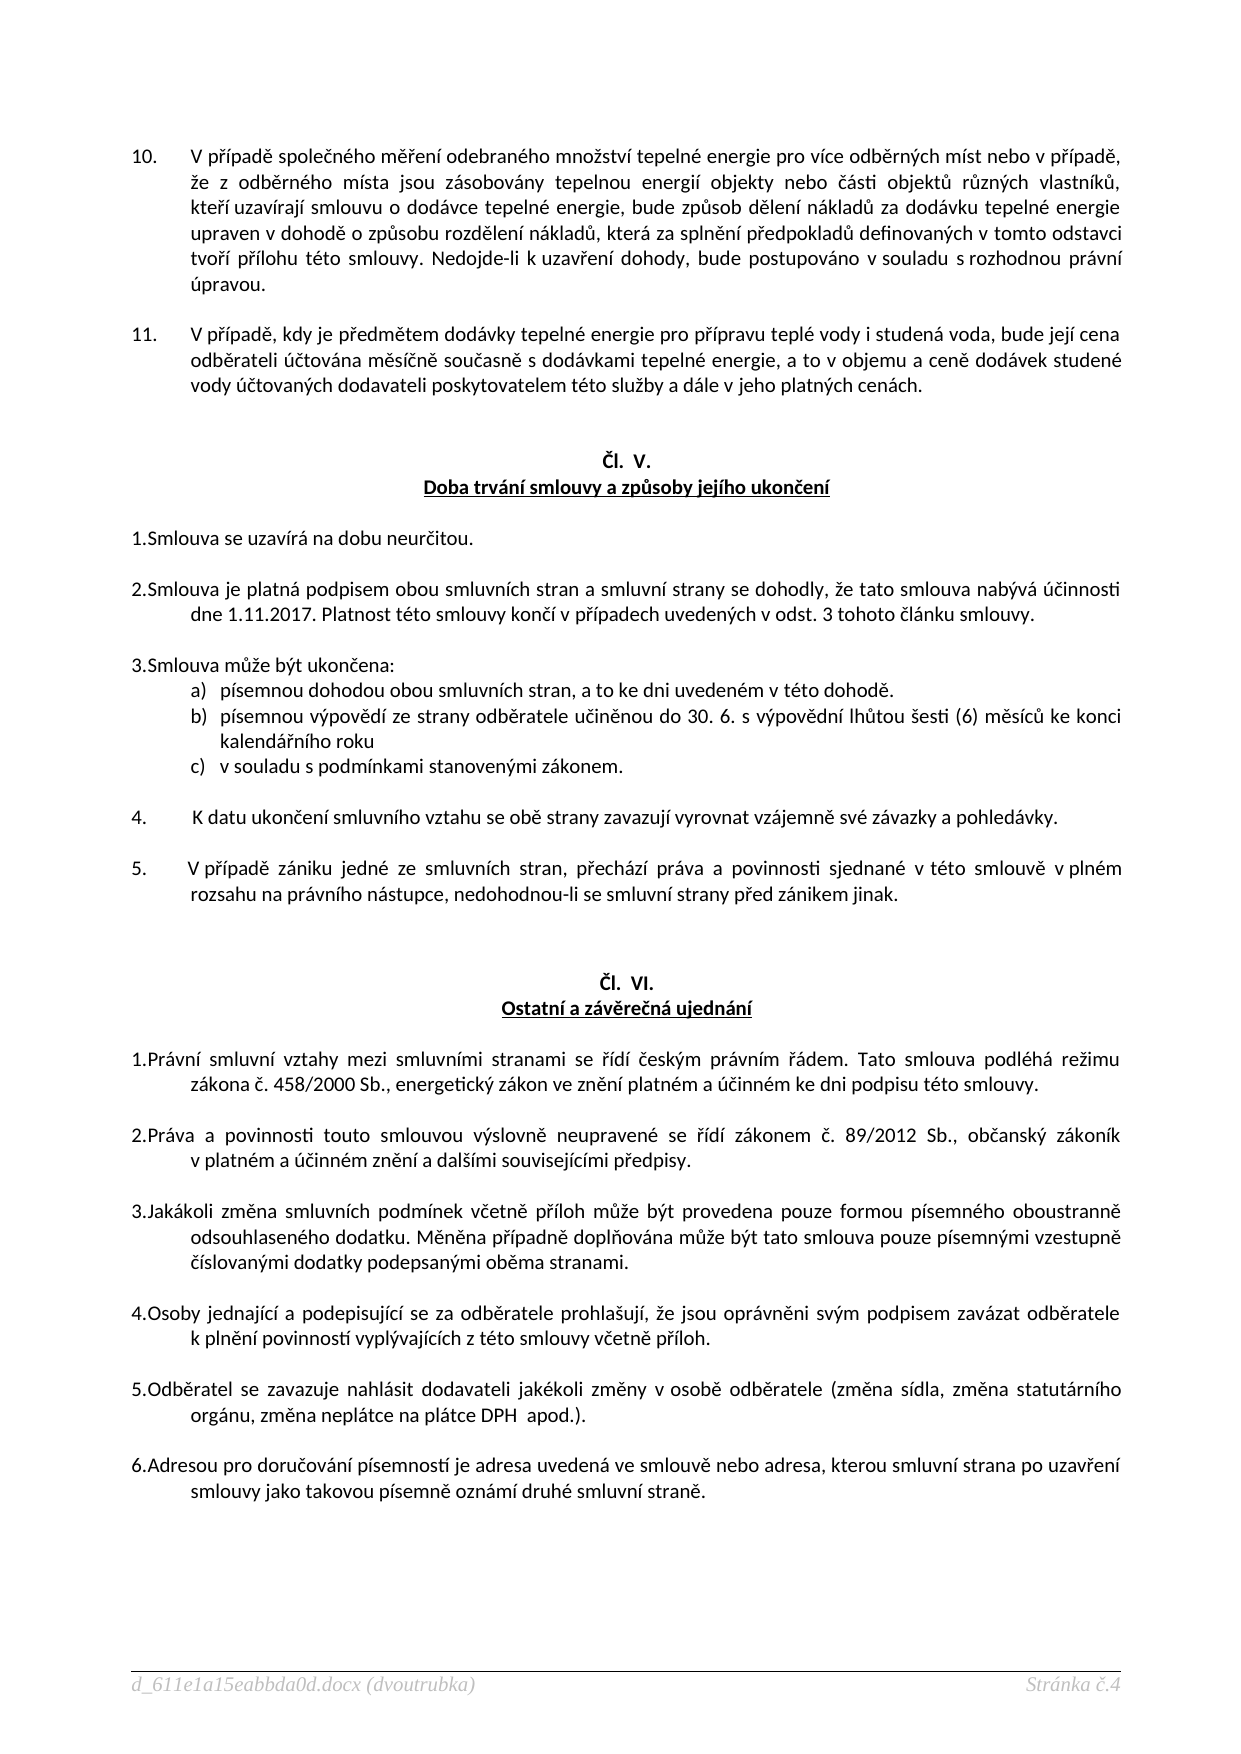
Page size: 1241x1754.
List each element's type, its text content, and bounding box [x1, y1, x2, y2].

list Smlouva je platná podpisem obou smluvních stran a smluvní strany se dohodly, že tato smlouva nabývá účinnosti dne 1.11.2017. Platnost této smlouvy končí v případech uvedených v odst. 3 tohoto článku smlouvy. [131, 576, 1122, 627]
list Smlouva se uzavírá na dobu neurčitou. [131, 525, 1122, 550]
text 11. V případě, kdy je předmětem dodávky tepelné energie pro přípravu teplé vody i studená voda, bude její cena odběrateli účtována měsíčně současně s dodávkami tepelné energie, a to v objemu a ceně dodávek studené vody účtovaných dodavateli poskytovatelem této služby a dále v jeho platných cenách. [131, 322, 1122, 398]
list Adresou pro doručování písemností je adresa uvedená ve smlouvě nebo adresa, kterou smluvní strana po uzavření smlouvy jako takovou písemně oznámí druhé smluvní straně. [131, 1453, 1122, 1503]
list Práva a povinnosti touto smlouvou výslovně neupravené se řídí zákonem č. 89/2012 Sb., občanský zákoník v platném a účinném znění a dalšími souvisejícími předpisy. [131, 1122, 1122, 1173]
list Právní smluvní vztahy mezi smluvními stranami se řídí českým právním řádem. Tato smlouva podléhá režimu zákona č. 458/2000 Sb., energetický zákon ve znění platném a účinném ke dni podpisu této smlouvy. [131, 1046, 1122, 1097]
text Čl. VI. [131, 970, 1122, 995]
list V případě zániku jedné ze smluvních stran, přechází práva a povinnosti sjednané v této smlouvě v plném rozsahu na právního nástupce, nedohodnou-li se smluvní strany před zánikem jinak. [131, 855, 1122, 906]
text a) písemnou dohodou obou smluvních stran, a to ke dni uvedeném v této dohodě. [190, 677, 1122, 703]
list Jakákoli změna smluvních podmínek včetně příloh může být provedena pouze formou písemného oboustranně odsouhlaseného dodatku. Měněna případně doplňována může být tato smlouva pouze písemnými vzestupně číslovanými dodatky podepsanými oběma stranami. [131, 1198, 1122, 1275]
list Odběratel se zavazuje nahlásit dodavateli jakékoli změny v osobě odběratele (změna sídla, změna statutárního orgánu, změna neplátce na plátce DPH apod.). [131, 1376, 1122, 1427]
text Ostatní a závěrečná ujednání [131, 995, 1122, 1021]
list Osoby jednající a podepisující se za odběratele prohlašují, že jsou oprávněni svým podpisem zavázat odběratele k plnění povinností vyplývajících z této smlouvy včetně příloh. [131, 1300, 1122, 1351]
text 10. V případě společného měření odebraného množství tepelné energie pro více odběrných míst nebo v případě, že z odběrného místa jsou zásobovány tepelnou energií objekty nebo části objektů různých vlastníků, kteří uzavírají smlouvu o dodávce tepelné energie, bude způsob dělení nákladů za dodávku tepelné energie upraven v dohodě o způsobu rozdělení nákladů, která za splnění předpokladů definovaných v tomto odstavci tvoří přílohu této smlouvy. Nedojde-li k uzavření dohody, bude postupováno v souladu s rozhodnou právní úpravou. [131, 144, 1122, 296]
list Smlouva může být ukončena: [131, 652, 1122, 677]
text b) písemnou výpovědí ze strany odběratele učiněnou do 30. 6. s výpovědní lhůtou šesti (6) měsíců ke konci kalendářního roku [190, 703, 1122, 754]
text Doba trvání smlouvy a způsoby jejího ukončení [131, 474, 1122, 499]
text Čl. V. [131, 449, 1122, 474]
text c) v souladu s podmínkami stanovenými zákonem. [190, 754, 1122, 779]
list K datu ukončení smluvního vztahu se obě strany zavazují vyrovnat vzájemně své závazky a pohledávky. [131, 804, 1122, 830]
